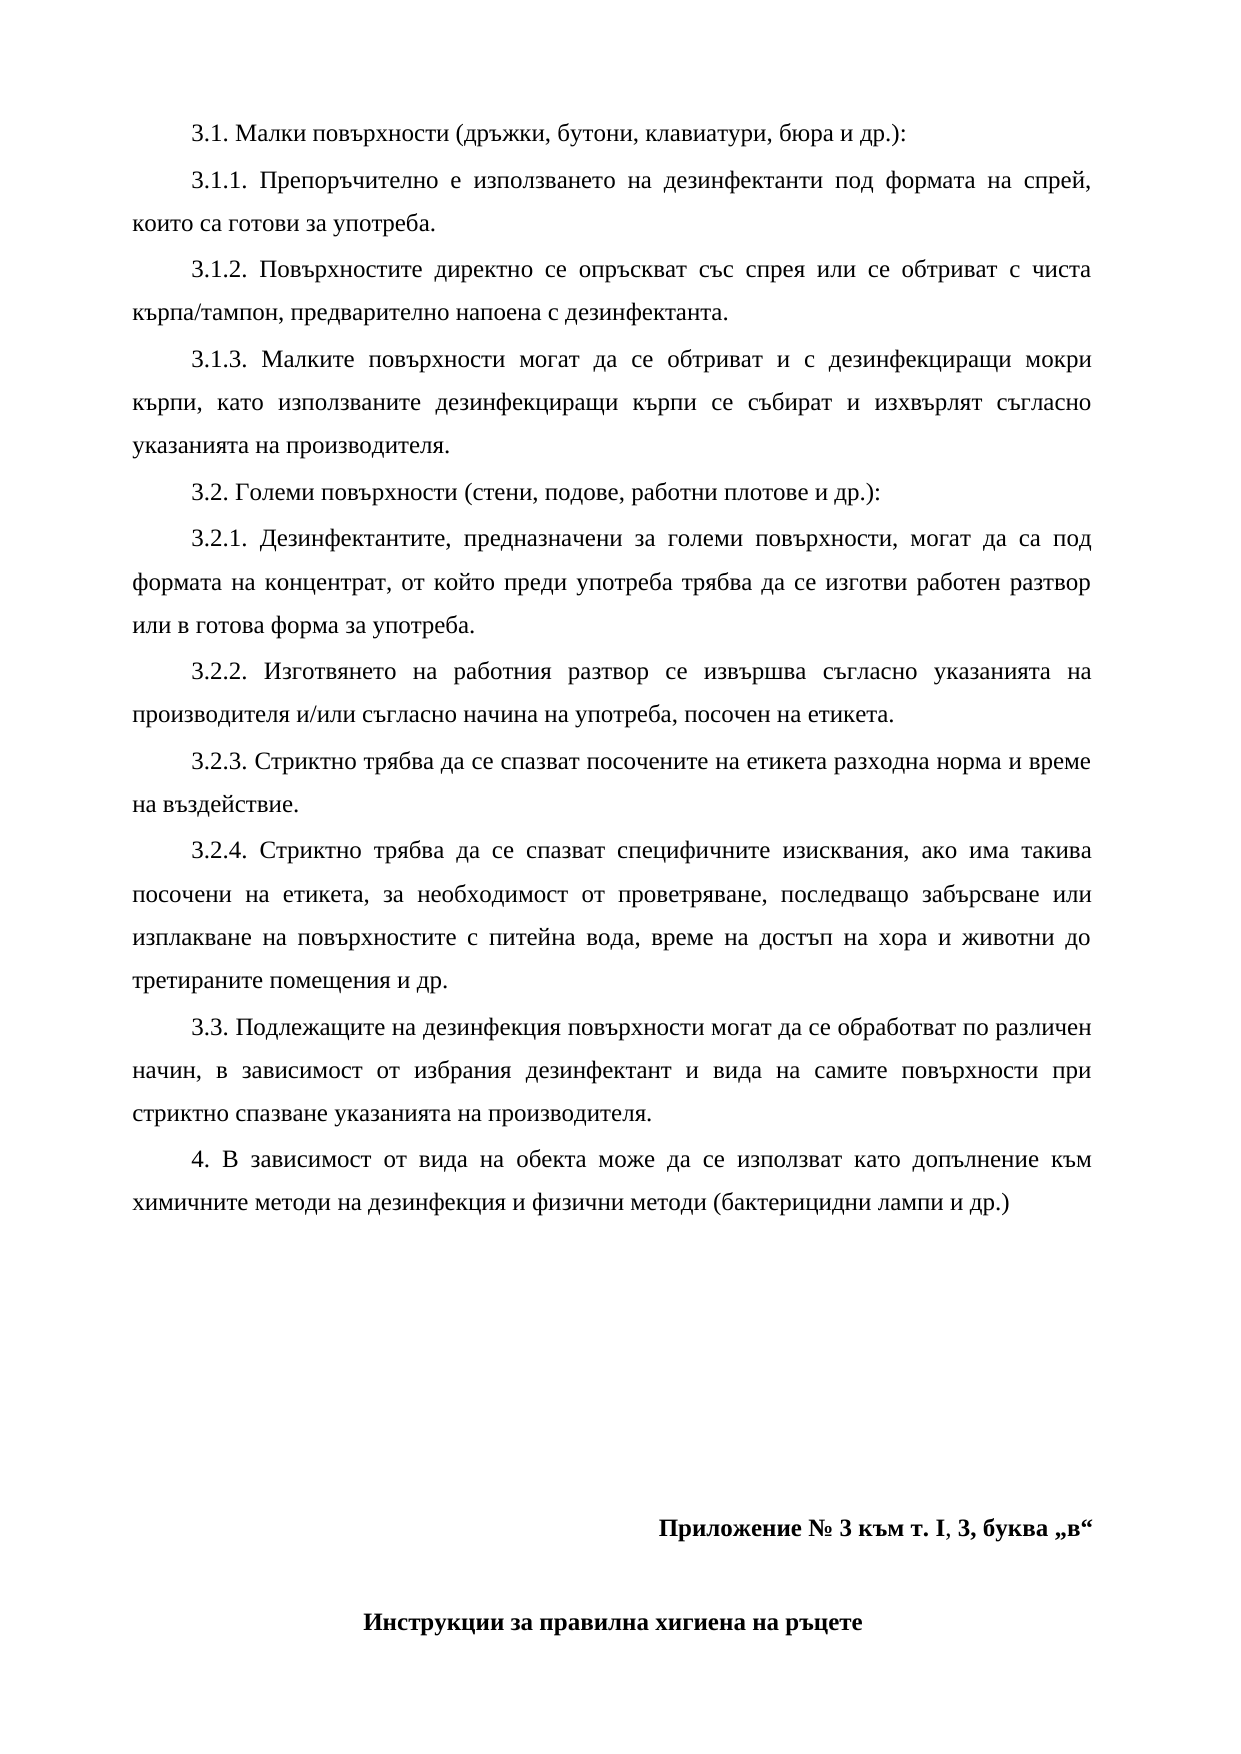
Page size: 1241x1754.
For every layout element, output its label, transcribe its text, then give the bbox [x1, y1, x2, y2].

text 3.2.2. Изготвянето на работния разтвор се извършва съгласно указанията на производителя и/или съгласно начина на употреба, посочен на етикета. [132, 656, 1093, 728]
text 3.1.3. Малките повърхности могат да се обтриват и с дезинфекциращи мокри кърпи, като използваните дезинфекциращи кърпи се събират и изхвърлят съгласно указанията на производителя. [132, 344, 1093, 459]
text 4. В зависимост от вида на обекта може да се използват като допълнение към химичните методи на дезинфекция и физични методи (бактерицидни лампи и др.) [132, 1144, 1093, 1216]
text 3.1.2. Повърхностите директно се опръскват със спрея или се обтриват с чиста кърпа/тампон, предварително напоена с дезинфектанта. [132, 254, 1093, 326]
text 3.2. Големи повърхности (стени, подове, работни плотове и др.): [132, 477, 1093, 506]
text Инструкции за правилна хигиена на ръцете [132, 1607, 1093, 1635]
text 3.1.1. Препоръчително е използването на дезинфектанти под формата на спрей, които са готови за употреба. [132, 165, 1093, 237]
text Приложение № 3 към т. I, 3, буква „в“ [132, 1513, 1093, 1542]
text 3.3. Подлежащите на дезинфекция повърхности могат да се обработват по различен начин, в зависимост от избрания дезинфектант и вида на самите повърхности при стриктно спазване указанията на производителя. [132, 1012, 1093, 1127]
text 3.2.4. Стриктно трябва да се спазват специфичните изисквания, ако има такива посочени на етикета, за необходимост от проветряване, последващо забърсване или изплакване на повърхностите с питейна вода, време на достъп на хора и животни до третираните помещения и др. [132, 836, 1093, 994]
text 3.2.1. Дезинфектантите, предназначени за големи повърхности, могат да са под формата на концентрат, от който преди употреба трябва да се изготви работен разтвор или в готова форма за употреба. [132, 523, 1093, 638]
text 3.2.3. Стриктно трябва да се спазват посочените на етикета разходна норма и време на въздействие. [132, 746, 1093, 818]
text 3.1. Малки повърхности (дръжки, бутони, клавиатури, бюра и др.): [132, 118, 1093, 147]
